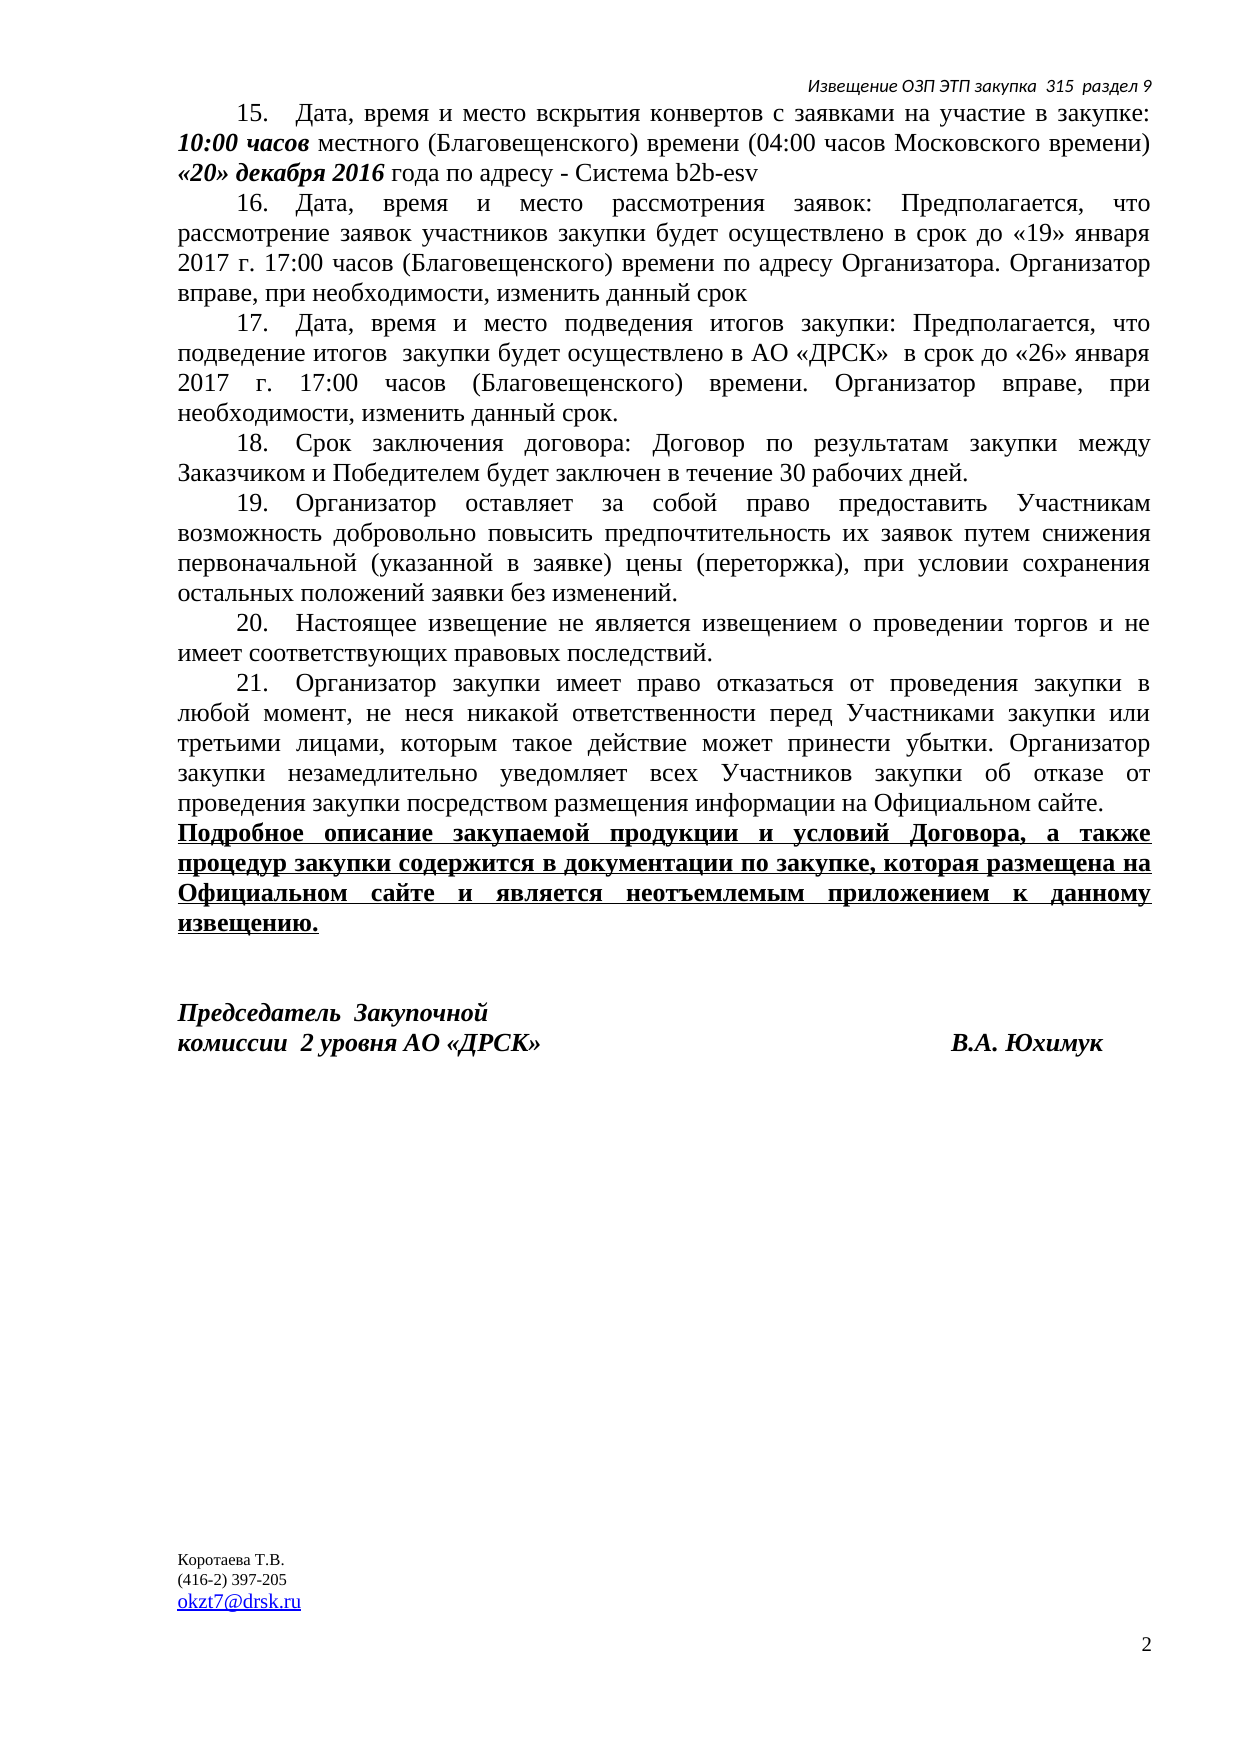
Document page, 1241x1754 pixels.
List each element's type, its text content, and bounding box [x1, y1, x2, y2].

text okzt7@drsk.ru [177, 1588, 1152, 1613]
list Настоящее извещение не является извещением о проведении торгов и не имеет соответствующих правовых последствий. [177, 607, 1152, 667]
list Срок заключения договора: Договор по результатам закупки между Заказчиком и Победителем будет заключен в течение 30 рабочих дней. [177, 427, 1152, 487]
text Подробное описание закупаемой продукции и условий Договора, а также процедур закупки содержится в документации по закупке, которая размещена на Официальном сайте и является неотъемлемым приложением к данному извещению. [177, 874, 1152, 903]
text Председатель Закупочной [177, 997, 1152, 1027]
list Организатор закупки имеет право отказаться от проведения закупки в любой момент, не неся никакой ответственности перед Участниками закупки или третьими лицами, которым такое действие может принести убытки. Организатор закупки незамедлительно уведомляет всех Участников закупки об отказе от проведения закупки посредством размещения информации на Официальном сайте. [177, 667, 1152, 817]
text комиссии 2 уровня АО «ДРСК» В.А. Юхимук [177, 1027, 1152, 1057]
text Подробное описание закупаемой продукции и условий Договора, а также процедур закупки содержится в документации по закупке, которая размещена на Официальном сайте и является неотъемлемым приложением к данному извещению. [177, 817, 1152, 843]
text Коротаева Т.В. [177, 1550, 1152, 1569]
list Дата, время и место вскрытия конвертов с заявками на участие в закупке: 10:00 часов местного (Благовещенского) времени (04:00 часов Московского времени) «20» декабря 2016 года по адресу - Система b2b-esv [177, 97, 1152, 187]
text Подробное описание закупаемой продукции и условий Договора, а также процедур закупки содержится в документации по закупке, которая размещена на Официальном сайте и является неотъемлемым приложением к данному извещению. [177, 844, 1152, 873]
list Организатор оставляет за собой право предоставить Участникам возможность добровольно повысить предпочтительность их заявок путем снижения первоначальной (указанной в заявке) цены (переторжка), при условии сохранения остальных положений заявки без изменений. [177, 487, 1152, 607]
list Дата, время и место подведения итогов закупки: Предполагается, что подведение итогов закупки будет осуществлено в АО «ДРСК» в срок до «26» января 2017 г. 17:00 часов (Благовещенского) времени. Организатор вправе, при необходимости, изменить данный срок. [177, 307, 1152, 427]
text Подробное описание закупаемой продукции и условий Договора, а также процедур закупки содержится в документации по закупке, которая размещена на Официальном сайте и является неотъемлемым приложением к данному извещению. [177, 904, 1152, 937]
text (416-2) 397-205 [177, 1569, 1152, 1588]
list Дата, время и место рассмотрения заявок: Предполагается, что рассмотрение заявок участников закупки будет осуществлено в срок до «19» января 2017 г. 17:00 часов (Благовещенского) времени по адресу Организатора. Организатор вправе, при необходимости, изменить данный срок [177, 187, 1152, 307]
